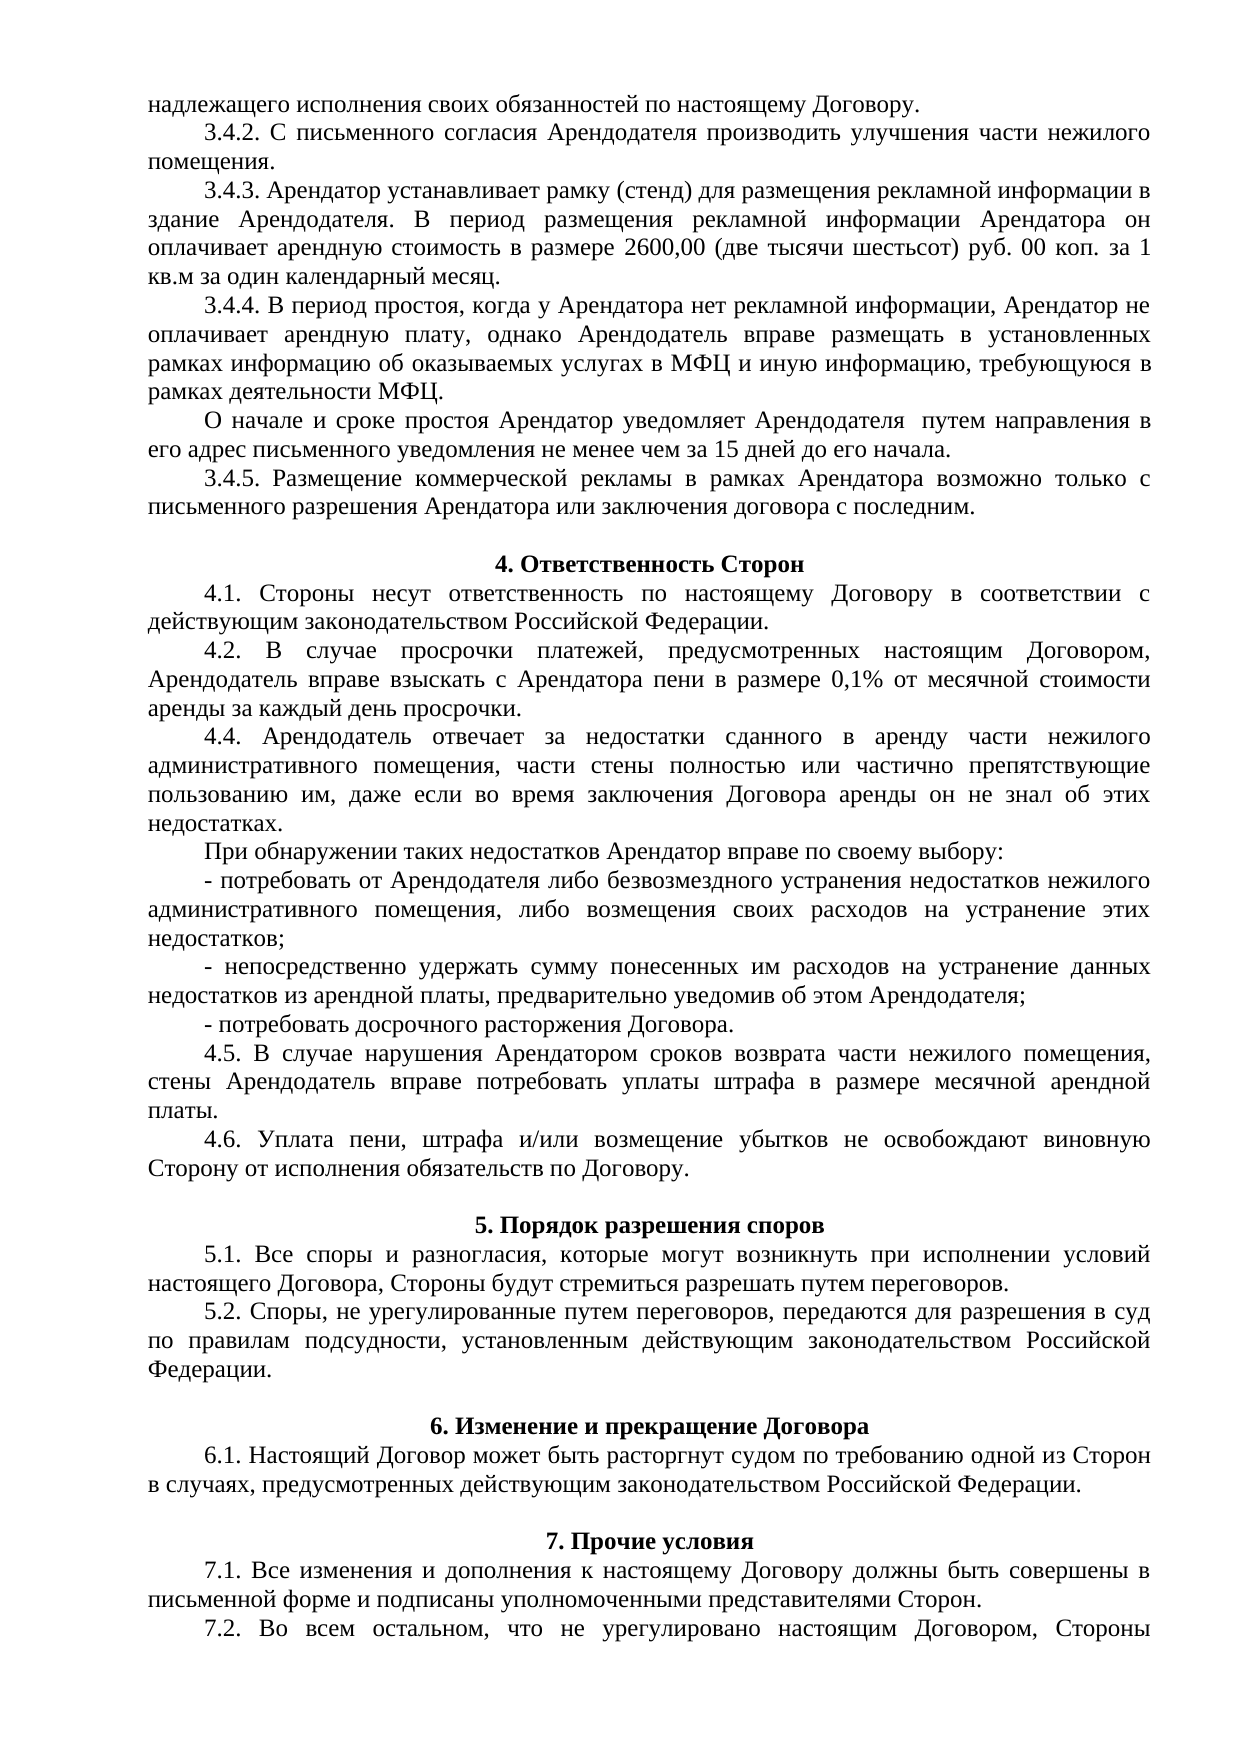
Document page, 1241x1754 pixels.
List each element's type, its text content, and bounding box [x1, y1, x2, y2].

text 3.4.4. В период простоя, когда у Арендатора нет рекламной информации, Арендатор не оплачивает арендную плату, однако Арендодатель вправе размещать в установленных рамках информацию об оказываемых услугах в МФЦ и иную информацию, требующуюся в рамках деятельности МФЦ. [148, 290, 1152, 405]
text 4.2. В случае просрочки платежей, предусмотренных настоящим Договором, Арендодатель вправе взыскать с Арендатора пени в размере 0,1% от месячной стоимости аренды за каждый день просрочки. [148, 635, 1152, 721]
text - потребовать досрочного расторжения Договора. [148, 1009, 1152, 1038]
text 3.4.5. Размещение коммерческой рекламы в рамках Арендатора возможно только с письменного разрешения Арендатора или заключения договора с последним. [148, 463, 1152, 520]
text - потребовать от Арендодателя либо безвозмездного устранения недостатков нежилого административного помещения, либо возмещения своих расходов на устранение этих недостатков; [148, 865, 1152, 951]
text 3.4.2. С письменного согласия Арендодателя производить улучшения части нежилого помещения. [148, 117, 1152, 175]
text 4.4. Арендодатель отвечает за недостатки сданного в аренду части нежилого административного помещения, части стены полностью или частично препятствующие пользованию им, даже если во время заключения Договора аренды он не знал об этих недостатках. [148, 721, 1152, 836]
text О начале и сроке простоя Арендатор уведомляет Арендодателя путем направления в его адрес письменного уведомления не менее чем за 15 дней до его начала. [148, 405, 1152, 463]
text 3.4.3. Арендатор устанавливает рамку (стенд) для размещения рекламной информации в здание Арендодателя. В период размещения рекламной информации Арендатора он оплачивает арендную стоимость в размере 2600,00 (две тысячи шестьсот) руб. 00 коп. за 1 кв.м за один календарный месяц. [148, 175, 1152, 290]
text 4.1. Стороны несут ответственность по настоящему Договору в соответствии с действующим законодательством Российской Федерации. [148, 578, 1152, 635]
text - непосредственно удержать сумму понесенных им расходов на устранение данных недостатков из арендной платы, предварительно уведомив об этом Арендодателя; [148, 951, 1152, 1009]
text 4. Ответственность Сторон [148, 549, 1152, 578]
text 5.2. Споры, не урегулированные путем переговоров, передаются для разрешения в суд по правилам подсудности, установленным действующим законодательством Российской Федерации. [148, 1296, 1152, 1383]
text 5. Порядок разрешения споров [148, 1210, 1152, 1239]
text 6. Изменение и прекращение Договора [148, 1411, 1152, 1440]
text 7. Прочие условия [148, 1526, 1152, 1555]
text 4.6. Уплата пени, штрафа и/или возмещение убытков не освобождают виновную Сторону от исполнения обязательств по Договору. [148, 1124, 1152, 1181]
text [148, 89, 1152, 117]
text 6.1. Настоящий Договор может быть расторгнут судом по требованию одной из Сторон в случаях, предусмотренных действующим законодательством Российской Федерации. [148, 1440, 1152, 1498]
text 4.5. В случае нарушения Арендатором сроков возврата части нежилого помещения, стены Арендодатель вправе потребовать уплаты штрафа в размере месячной арендной платы. [148, 1038, 1152, 1124]
text При обнаружении таких недостатков Арендатор вправе по своему выбору: [148, 836, 1152, 865]
text 7.1. Все изменения и дополнения к настоящему Договору должны быть совершены в письменной форме и подписаны уполномоченными представителями Сторон. [148, 1555, 1152, 1613]
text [148, 1613, 1152, 1641]
text 5.1. Все споры и разногласия, которые могут возникнуть при исполнении условий настоящего Договора, Стороны будут стремиться разрешать путем переговоров. [148, 1239, 1152, 1296]
